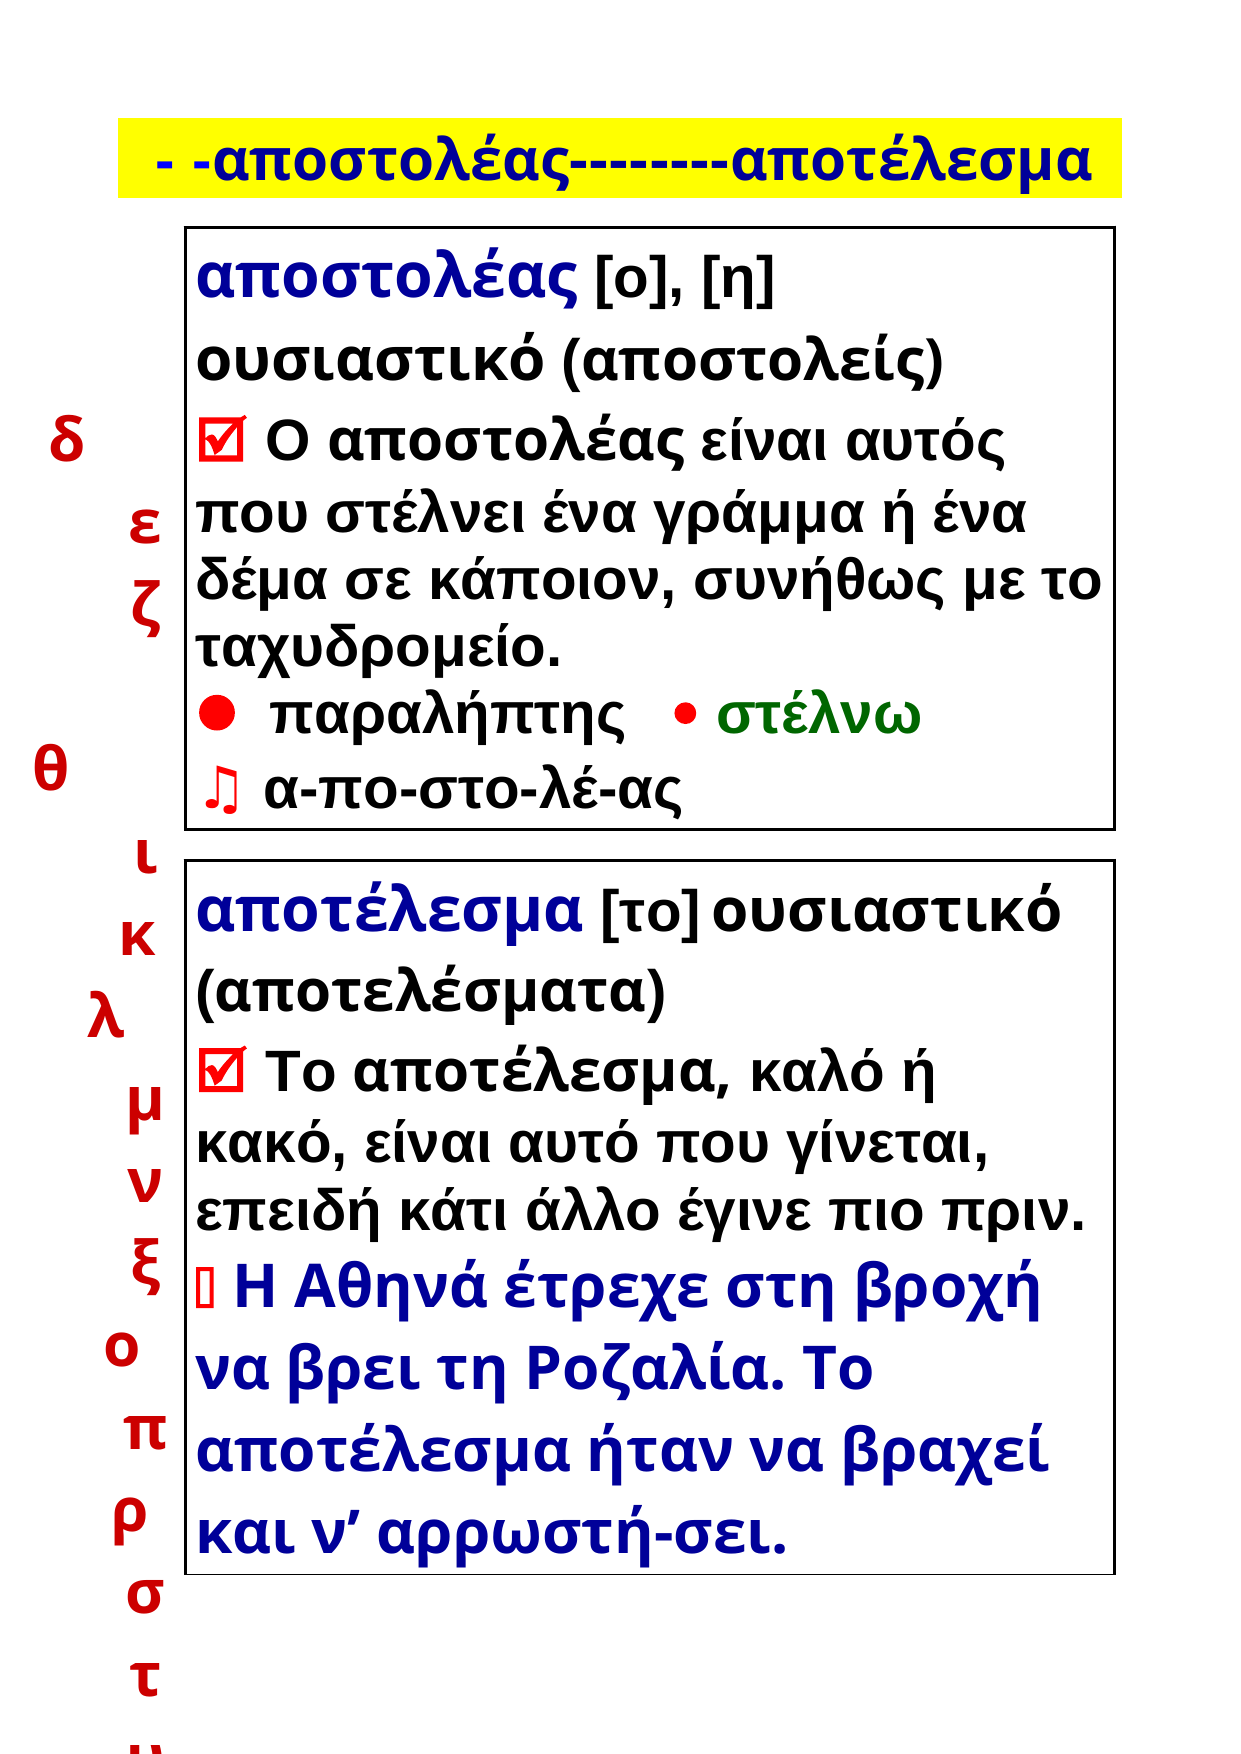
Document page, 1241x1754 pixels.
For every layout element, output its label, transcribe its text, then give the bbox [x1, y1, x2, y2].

text αποστολέας [ο], [η] ουσιαστικό (αποστολείς) [187, 229, 1113, 393]
text αποτέλεσμα [το] ουσιαστικό (αποτελέσματα) [187, 862, 1113, 1023]
text ♫ α-πο-στο-λέ-ας [187, 741, 1113, 828]
text Η Αθηνά έτρεχε στη βροχή να βρει τη Ροζαλία. Το αποτέλεσμα ήταν να βραχεί και ν’ αρρωστή-σει. [187, 1237, 1113, 1574]
text Ο αποστολέας είναι αυτός που στέλνει ένα γράμμα ή ένα δέμα σε κάποιον, συνήθως με το ταχυδρομείο. [187, 393, 1113, 674]
text Το αποτέλεσμα, καλό ή κακό, είναι αυτό που γίνεται, επειδή κάτι άλλο έγινε πιο πριν. [187, 1023, 1113, 1237]
text αποστολέας αποτέλεσμα [118, 118, 1122, 198]
text παραλήπτης στέλνω [187, 674, 1113, 741]
